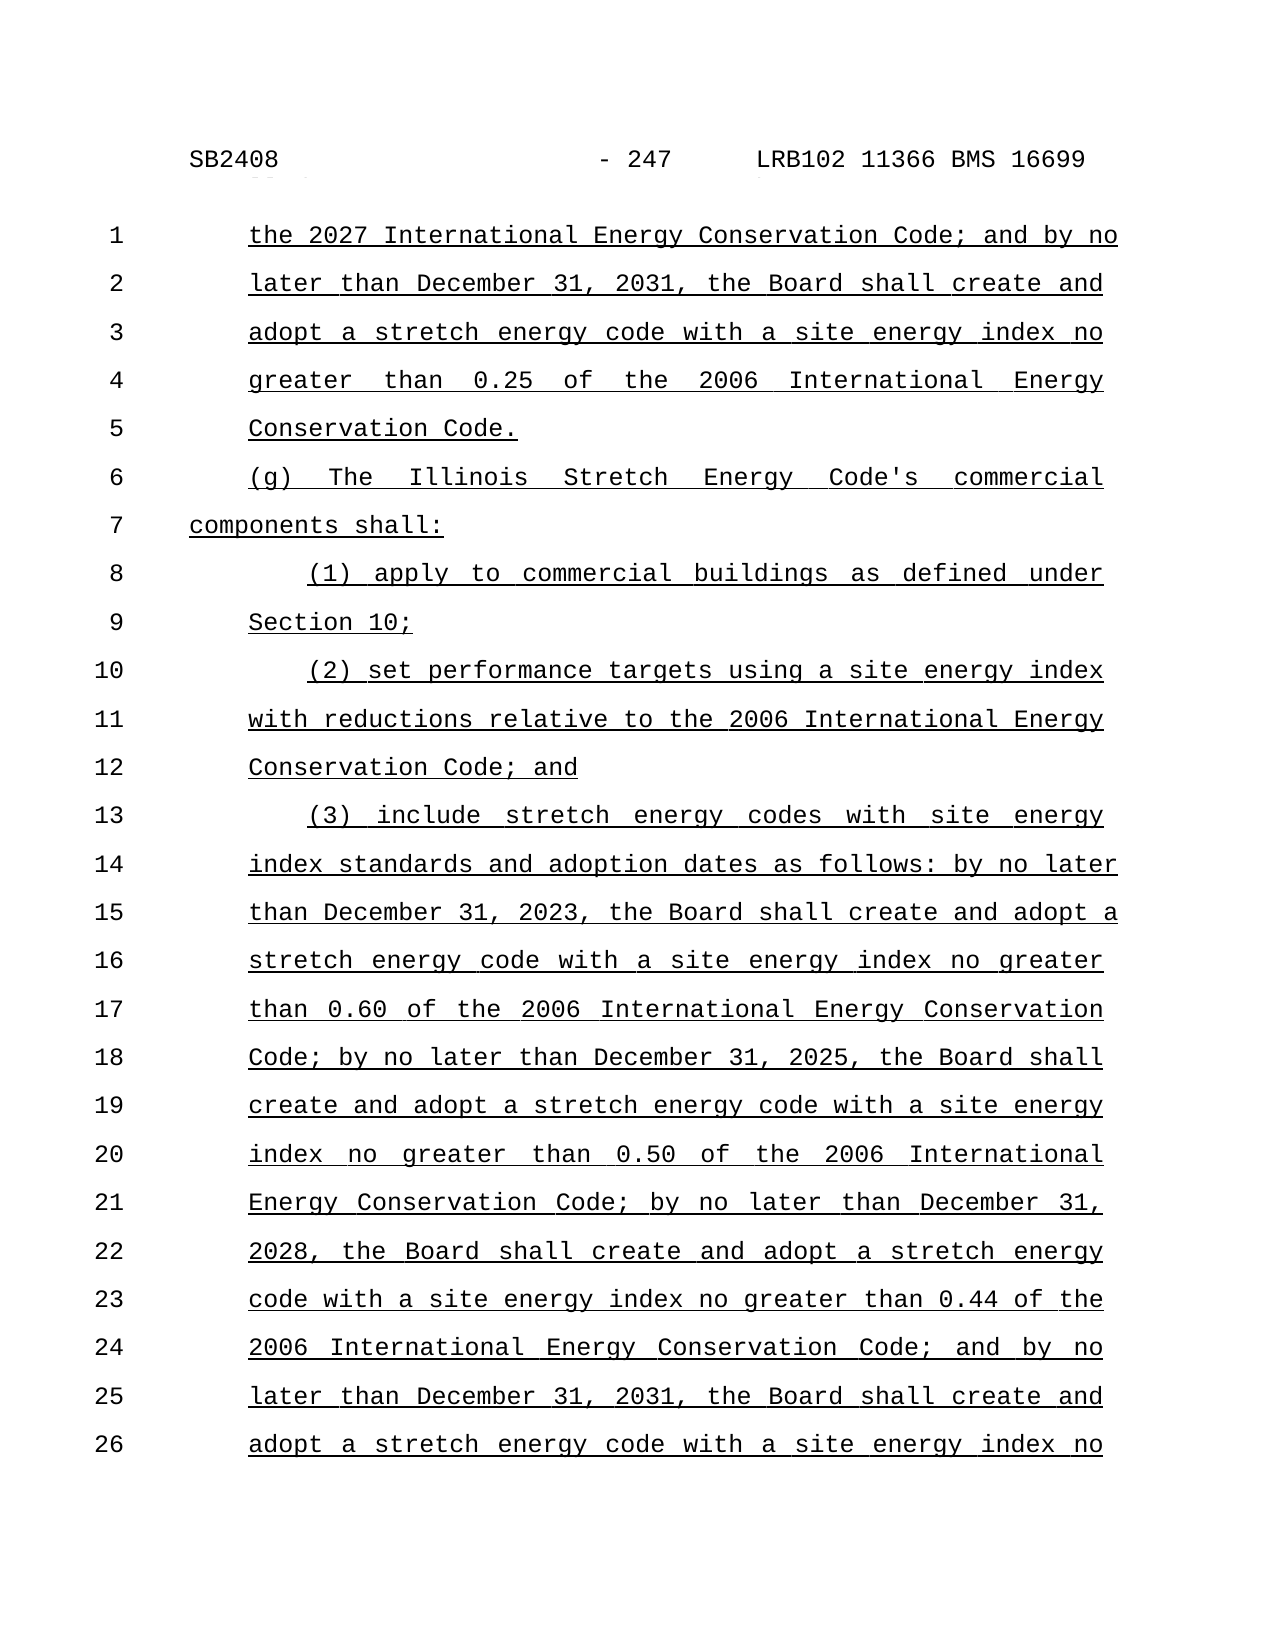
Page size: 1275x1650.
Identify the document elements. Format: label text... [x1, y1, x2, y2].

list Section 10; [109, 609, 1121, 638]
list the 2027 International Energy Conservation Code; and by no [109, 222, 1121, 251]
list Conservation Code; and [94, 754, 1121, 783]
list 2028, the Board shall create and adopt a stretch energy [94, 1238, 1121, 1267]
list than December 31, 2023, the Board shall create and adopt a [94, 899, 1121, 928]
list Energy Conservation Code; by no later than December 31, [94, 1190, 1121, 1218]
list greater than 0.25 of the 2006 International Energy [109, 367, 1121, 396]
list create and adopt a stretch energy code with a site energy [94, 1093, 1121, 1121]
list later than December 31, 2031, the Board shall create and [94, 1383, 1121, 1412]
list adopt a stretch energy code with a site energy index no [109, 319, 1121, 347]
list (g) The Illinois Stretch Energy Code's commercial [109, 464, 1121, 493]
list index standards and adoption dates as follows: by no later [94, 851, 1121, 879]
list with reductions relative to the 2006 International Energy [94, 706, 1121, 734]
list components shall: [109, 513, 1121, 541]
list (2) set performance targets using a site energy index [94, 658, 1121, 686]
list 2006 International Energy Conservation Code; and by no [94, 1335, 1121, 1363]
list than 0.60 of the 2006 International Energy Conservation [94, 996, 1121, 1025]
list index no greater than 0.50 of the 2006 International [94, 1141, 1121, 1170]
list later than December 31, 2031, the Board shall create and [109, 271, 1121, 299]
list (3) include stretch energy codes with site energy [94, 803, 1121, 831]
list Code; by no later than December 31, 2025, the Board shall [94, 1045, 1121, 1073]
list code with a site energy index no greater than 0.44 of the [94, 1287, 1121, 1315]
list stretch energy code with a site energy index no greater [94, 948, 1121, 976]
list (1) apply to commercial buildings as defined under [109, 561, 1121, 589]
list Conservation Code. [109, 416, 1121, 444]
list adopt a stretch energy code with a site energy index no [94, 1432, 1121, 1460]
